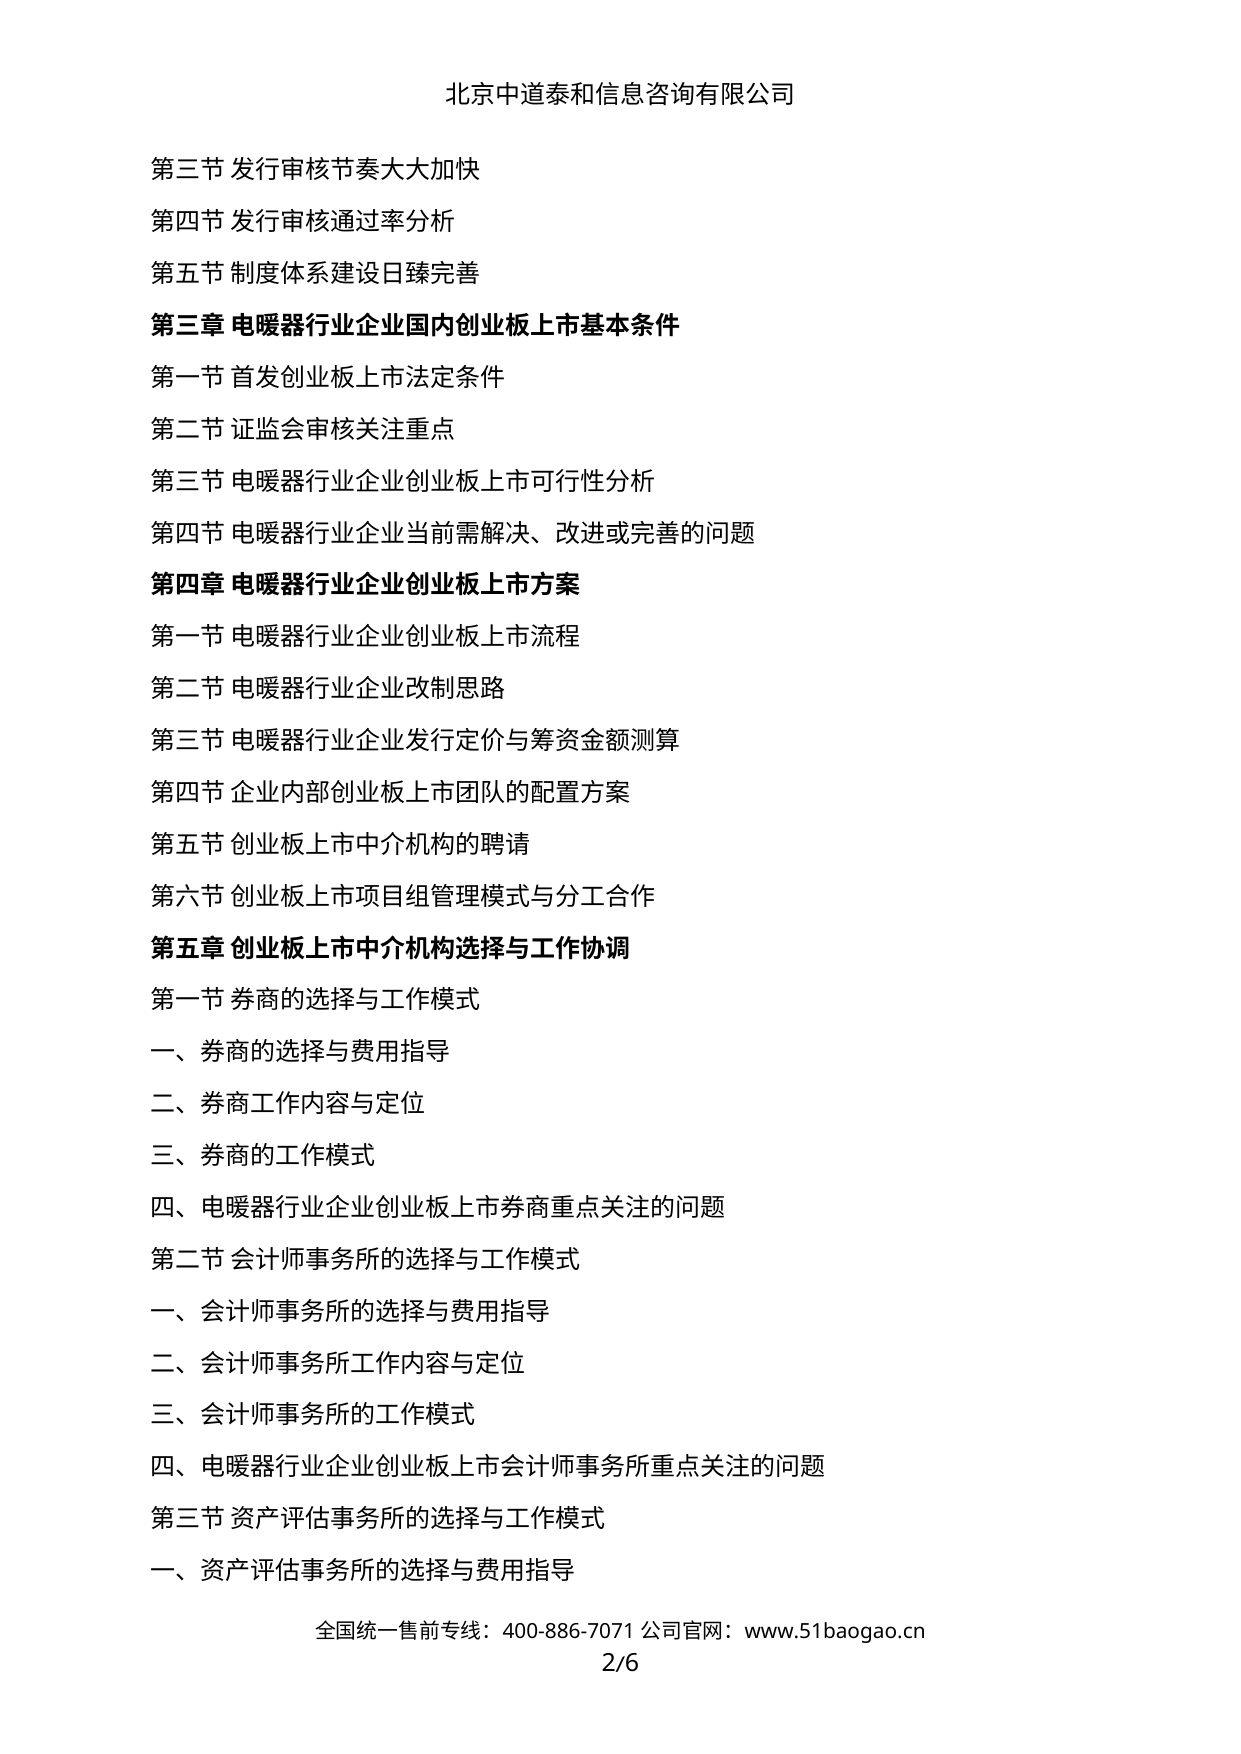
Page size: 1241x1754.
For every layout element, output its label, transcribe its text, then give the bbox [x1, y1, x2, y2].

text 一、券商的选择与费用指导 [150, 1032, 1090, 1068]
text 三、券商的工作模式 [150, 1136, 1090, 1172]
text 第四节 发行审核通过率分析 [150, 202, 1090, 238]
text 第四节 企业内部创业板上市团队的配置方案 [150, 772, 1090, 809]
text 四、电暖器行业企业创业板上市券商重点关注的问题 [150, 1187, 1090, 1224]
text 第三节 资产评估事务所的选择与工作模式 [150, 1499, 1090, 1535]
text 一、会计师事务所的选择与费用指导 [150, 1291, 1090, 1327]
text 第四节 电暖器行业企业当前需解决、改进或完善的问题 [150, 513, 1090, 549]
text 第一节 券商的选择与工作模式 [150, 980, 1090, 1016]
text 第五节 创业板上市中介机构的聘请 [150, 824, 1090, 861]
text 第三节 发行审核节奏大大加快 [150, 150, 1090, 186]
text 第三节 电暖器行业企业创业板上市可行性分析 [150, 461, 1090, 497]
text 三、会计师事务所的工作模式 [150, 1395, 1090, 1431]
text 第五章 创业板上市中介机构选择与工作协调 [150, 928, 1090, 964]
text 二、会计师事务所工作内容与定位 [150, 1343, 1090, 1379]
text 第一节 首发创业板上市法定条件 [150, 357, 1090, 394]
text 第一节 电暖器行业企业创业板上市流程 [150, 617, 1090, 653]
text 四、电暖器行业企业创业板上市会计师事务所重点关注的问题 [150, 1447, 1090, 1483]
text 第三节 电暖器行业企业发行定价与筹资金额测算 [150, 721, 1090, 757]
text 第二节 电暖器行业企业改制思路 [150, 669, 1090, 705]
text 第二节 证监会审核关注重点 [150, 409, 1090, 446]
text 第三章 电暖器行业企业国内创业板上市基本条件 [150, 306, 1090, 342]
text 第五节 制度体系建设日臻完善 [150, 254, 1090, 290]
text 第六节 创业板上市项目组管理模式与分工合作 [150, 876, 1090, 912]
text 第二节 会计师事务所的选择与工作模式 [150, 1239, 1090, 1276]
text 第四章 电暖器行业企业创业板上市方案 [150, 565, 1090, 601]
text 一、资产评估事务所的选择与费用指导 [150, 1551, 1090, 1587]
text 二、券商工作内容与定位 [150, 1084, 1090, 1120]
